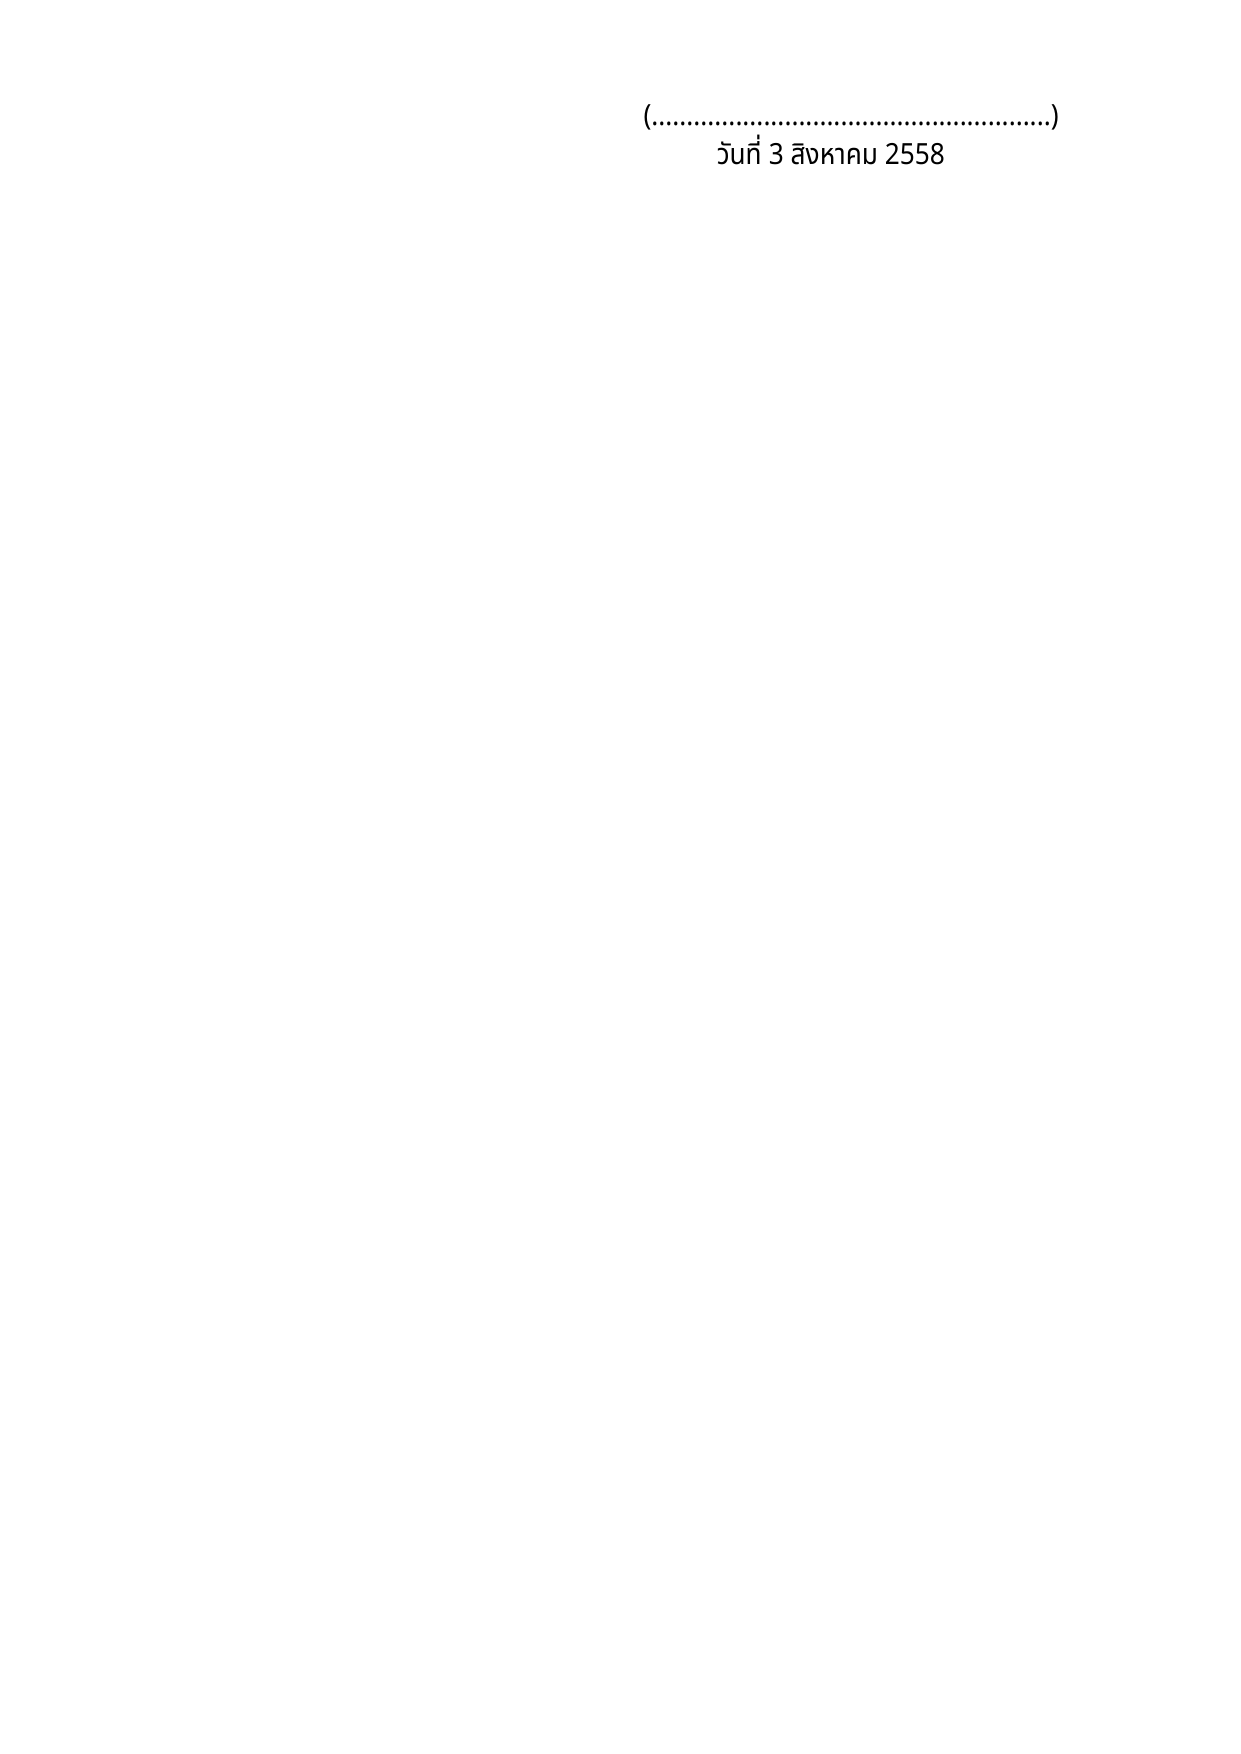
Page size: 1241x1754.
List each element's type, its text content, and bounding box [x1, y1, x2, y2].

text (.........................................................) [118, 94, 1181, 134]
text วันที่ 3 สิงหาคม 2558 [118, 134, 1181, 178]
